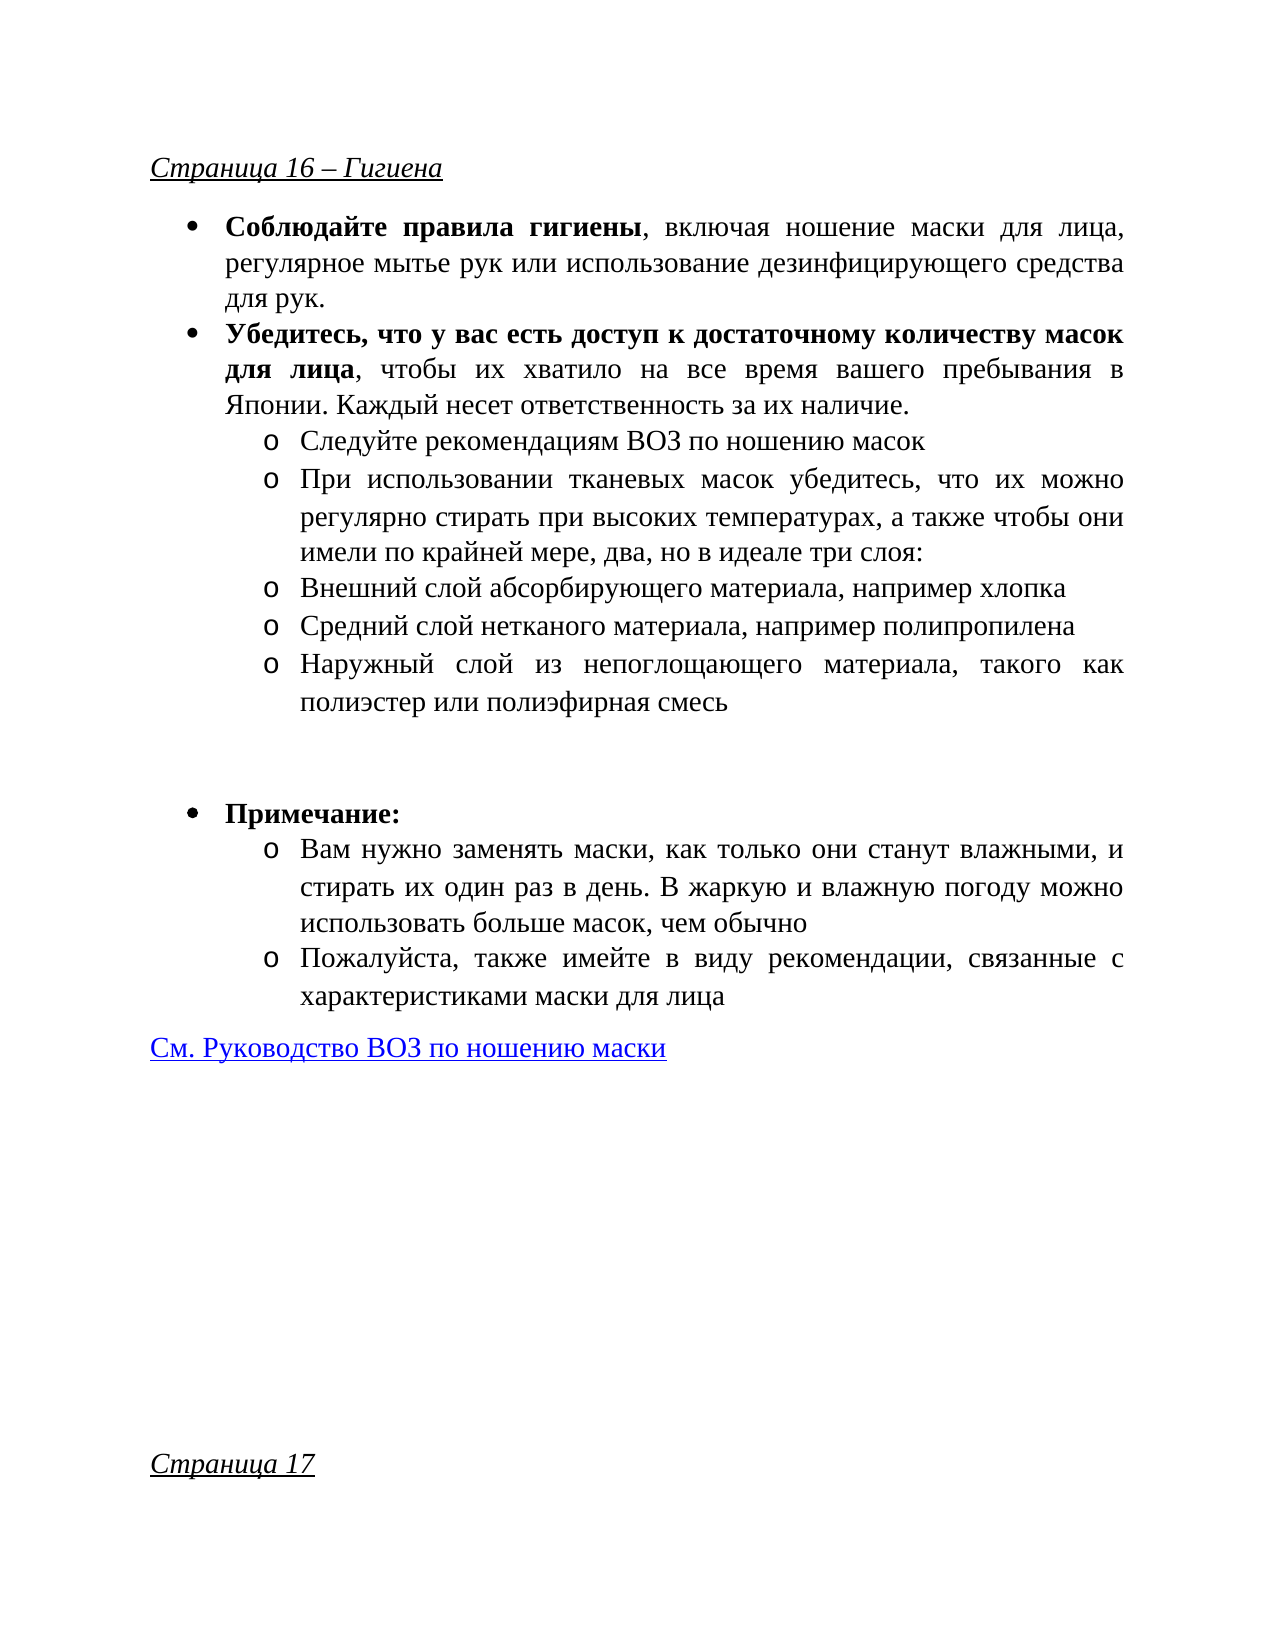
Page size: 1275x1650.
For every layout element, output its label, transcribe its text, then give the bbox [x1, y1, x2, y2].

list Средний слой нетканого материала, например полипропилена [262, 608, 1125, 644]
text См. Руководство ВОЗ по ношению маски [150, 1031, 1125, 1064]
list Пожалуйста, также имейте в виду рекомендации, связанные с характеристиками маски для лица [262, 940, 1125, 1012]
text Страница 16 – Гигиена [150, 150, 1125, 183]
text Страница 17 [150, 1446, 1125, 1480]
list Примечание: [187, 796, 1125, 829]
list Соблюдайте правила гигиены, включая ношение маски для лица, регулярное мытье рук или использование дезинфицирующего средства для рук. [187, 209, 1125, 314]
list Убедитесь, что у вас есть доступ к достаточному количеству масок для лица, чтобы их хватило на все время вашего пребывания в Японии. Каждый несет ответственность за их наличие. [187, 316, 1125, 421]
list Наружный слой из непоглощающего материала, такого как полиэстер или полиэфирная смесь [262, 646, 1125, 718]
list Вам нужно заменять маски, как только они станут влажными, и стирать их один раз в день. В жаркую и влажную погоду можно использовать больше масок, чем обычно [262, 831, 1125, 938]
list При использовании тканевых масок убедитесь, что их можно регулярно стирать при высоких температурах, а также чтобы они имели по крайней мере, два, но в идеале три слоя: [262, 461, 1125, 568]
list Следуйте рекомендациям ВОЗ по ношению масок [262, 423, 1125, 459]
list Внешний слой абсорбирующего материала, например хлопка [262, 570, 1125, 606]
